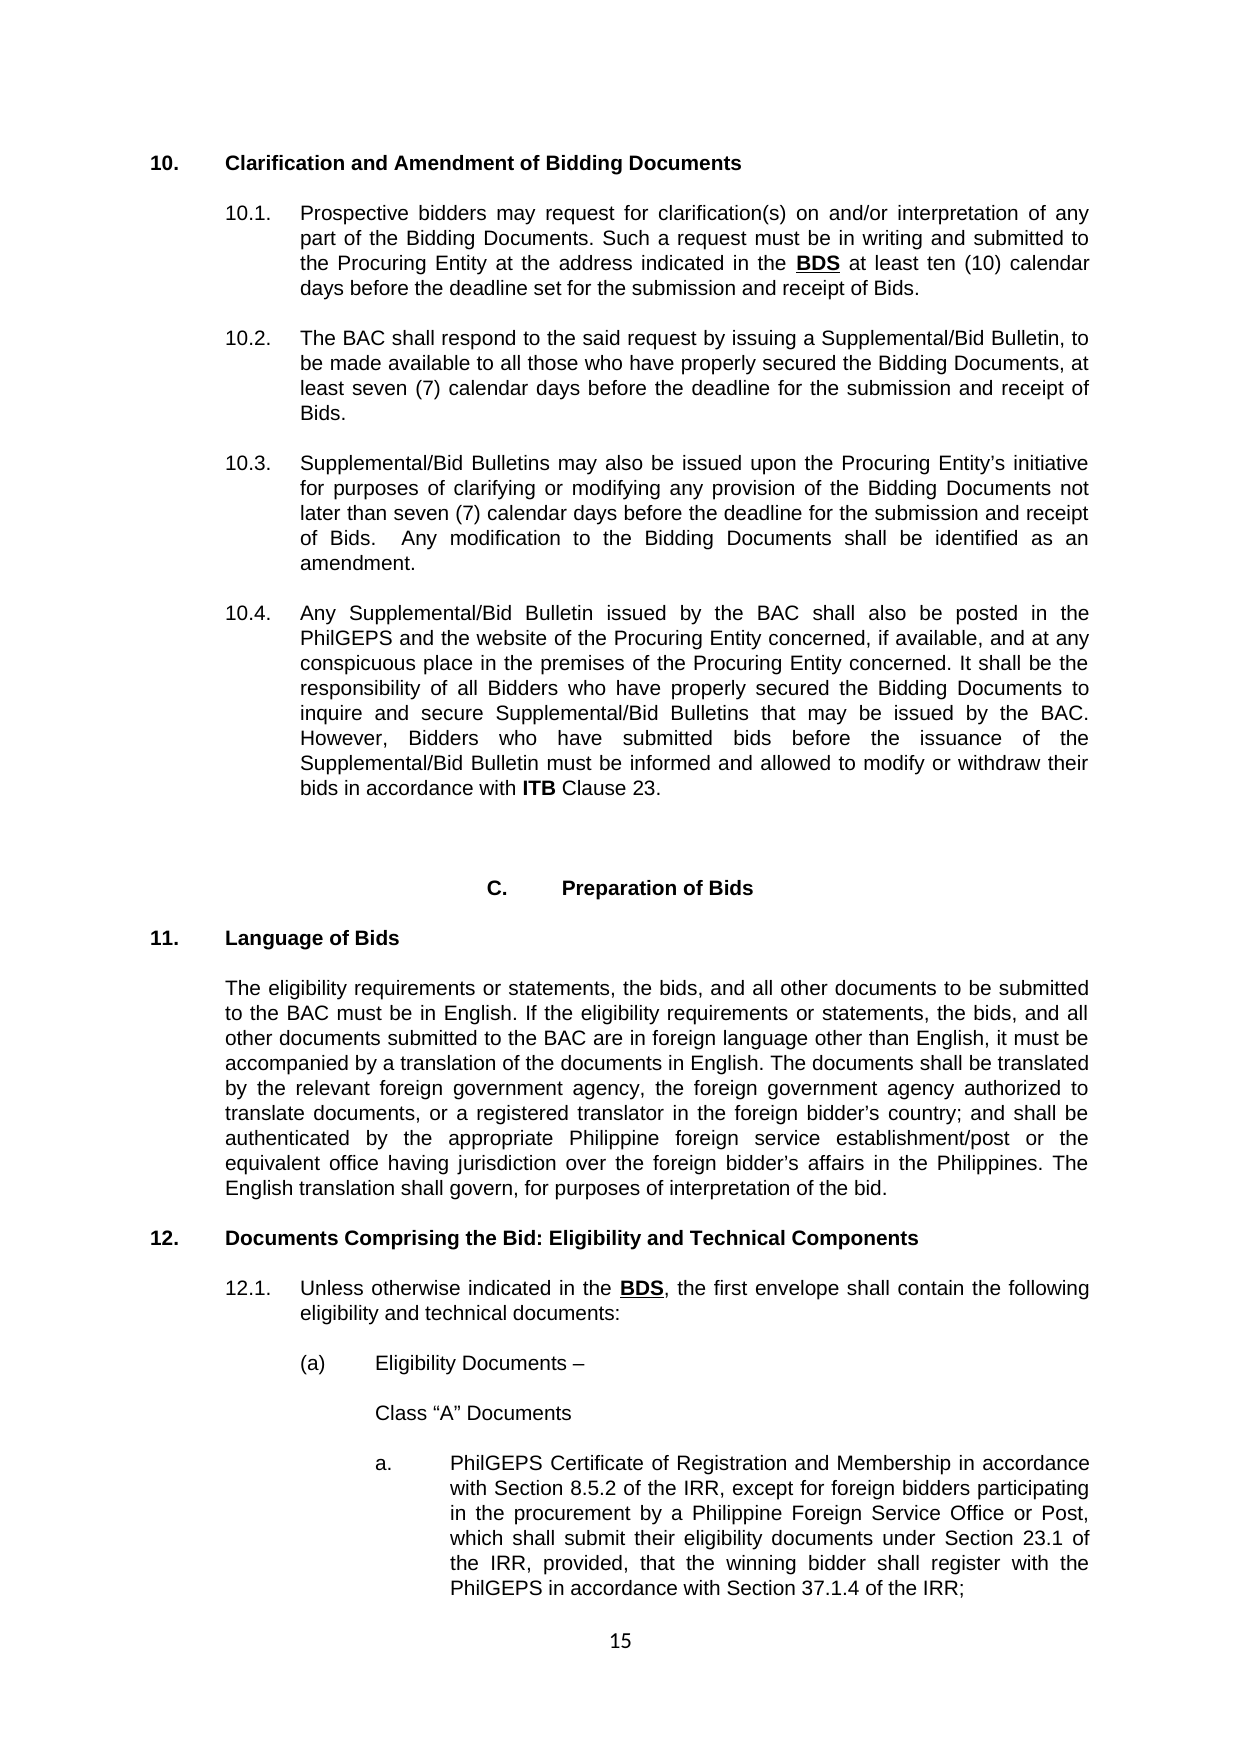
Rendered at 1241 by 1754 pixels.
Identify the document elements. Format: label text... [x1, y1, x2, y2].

list Any Supplemental/Bid Bulletin issued by the BAC shall also be posted in the PhilGEPS and the website of the Procuring Entity concerned, if available, and at any conspicuous place in the premises of the Procuring Entity concerned. It shall be the responsibility of all Bidders who have properly secured the Bidding Documents to inquire and secure Supplemental/Bid Bulletins that may be issued by the BAC. However, Bidders who have submitted bids before the issuance of the Supplemental/Bid Bulletin must be informed and allowed to modify or withdraw their bids in accordance with ITB Clause 23. [225, 600, 1090, 800]
list Eligibility Documents – [300, 1350, 1090, 1375]
list Supplemental/Bid Bulletins may also be issued upon the Procuring Entity’s initiative for purposes of clarifying or modifying any provision of the Bidding Documents not later than seven (7) calendar days before the deadline for the submission and receipt of Bids. Any modification to the Bidding Documents shall be identified as an amendment. [225, 450, 1090, 575]
subtitle Preparation of Bids [150, 875, 1090, 900]
text The eligibility requirements or statements, the bids, and all other documents to be submitted to the BAC must be in English. If the eligibility requirements or statements, the bids, and all other documents submitted to the BAC are in foreign language other than English, it must be accompanied by a translation of the documents in English. The documents shall be translated by the relevant foreign government agency, the foreign government agency authorized to translate documents, or a registered translator in the foreign bidder’s country; and shall be authenticated by the appropriate Philippine foreign service establishment/post or the equivalent office having jurisdiction over the foreign bidder’s affairs in the Philippines. The English translation shall govern, for purposes of interpretation of the bid. [225, 975, 1090, 1200]
text Class “A” Documents [375, 1400, 1090, 1425]
subtitle Language of Bids [150, 925, 1090, 950]
list Prospective bidders may request for clarification(s) on and/or interpretation of any part of the Bidding Documents. Such a request must be in writing and submitted to the Procuring Entity at the address indicated in the BDS at least ten (10) calendar days before the deadline set for the submission and receipt of Bids. [225, 200, 1090, 300]
list The BAC shall respond to the said request by issuing a Supplemental/Bid Bulletin, to be made available to all those who have properly secured the Bidding Documents, at least seven (7) calendar days before the deadline for the submission and receipt of Bids. [225, 325, 1090, 425]
list Unless otherwise indicated in the BDS, the first envelope shall contain the following eligibility and technical documents: [225, 1275, 1090, 1325]
list PhilGEPS Certificate of Registration and Membership in accordance with Section 8.5.2 of the IRR, except for foreign bidders participating in the procurement by a Philippine Foreign Service Office or Post, which shall submit their eligibility documents under Section 23.1 of the IRR, provided, that the winning bidder shall register with the PhilGEPS in accordance with Section 37.1.4 of the IRR; [375, 1450, 1090, 1600]
subtitle Clarification and Amendment of Bidding Documents [150, 150, 1090, 175]
subtitle Documents Comprising the Bid: Eligibility and Technical Components [150, 1225, 1090, 1250]
